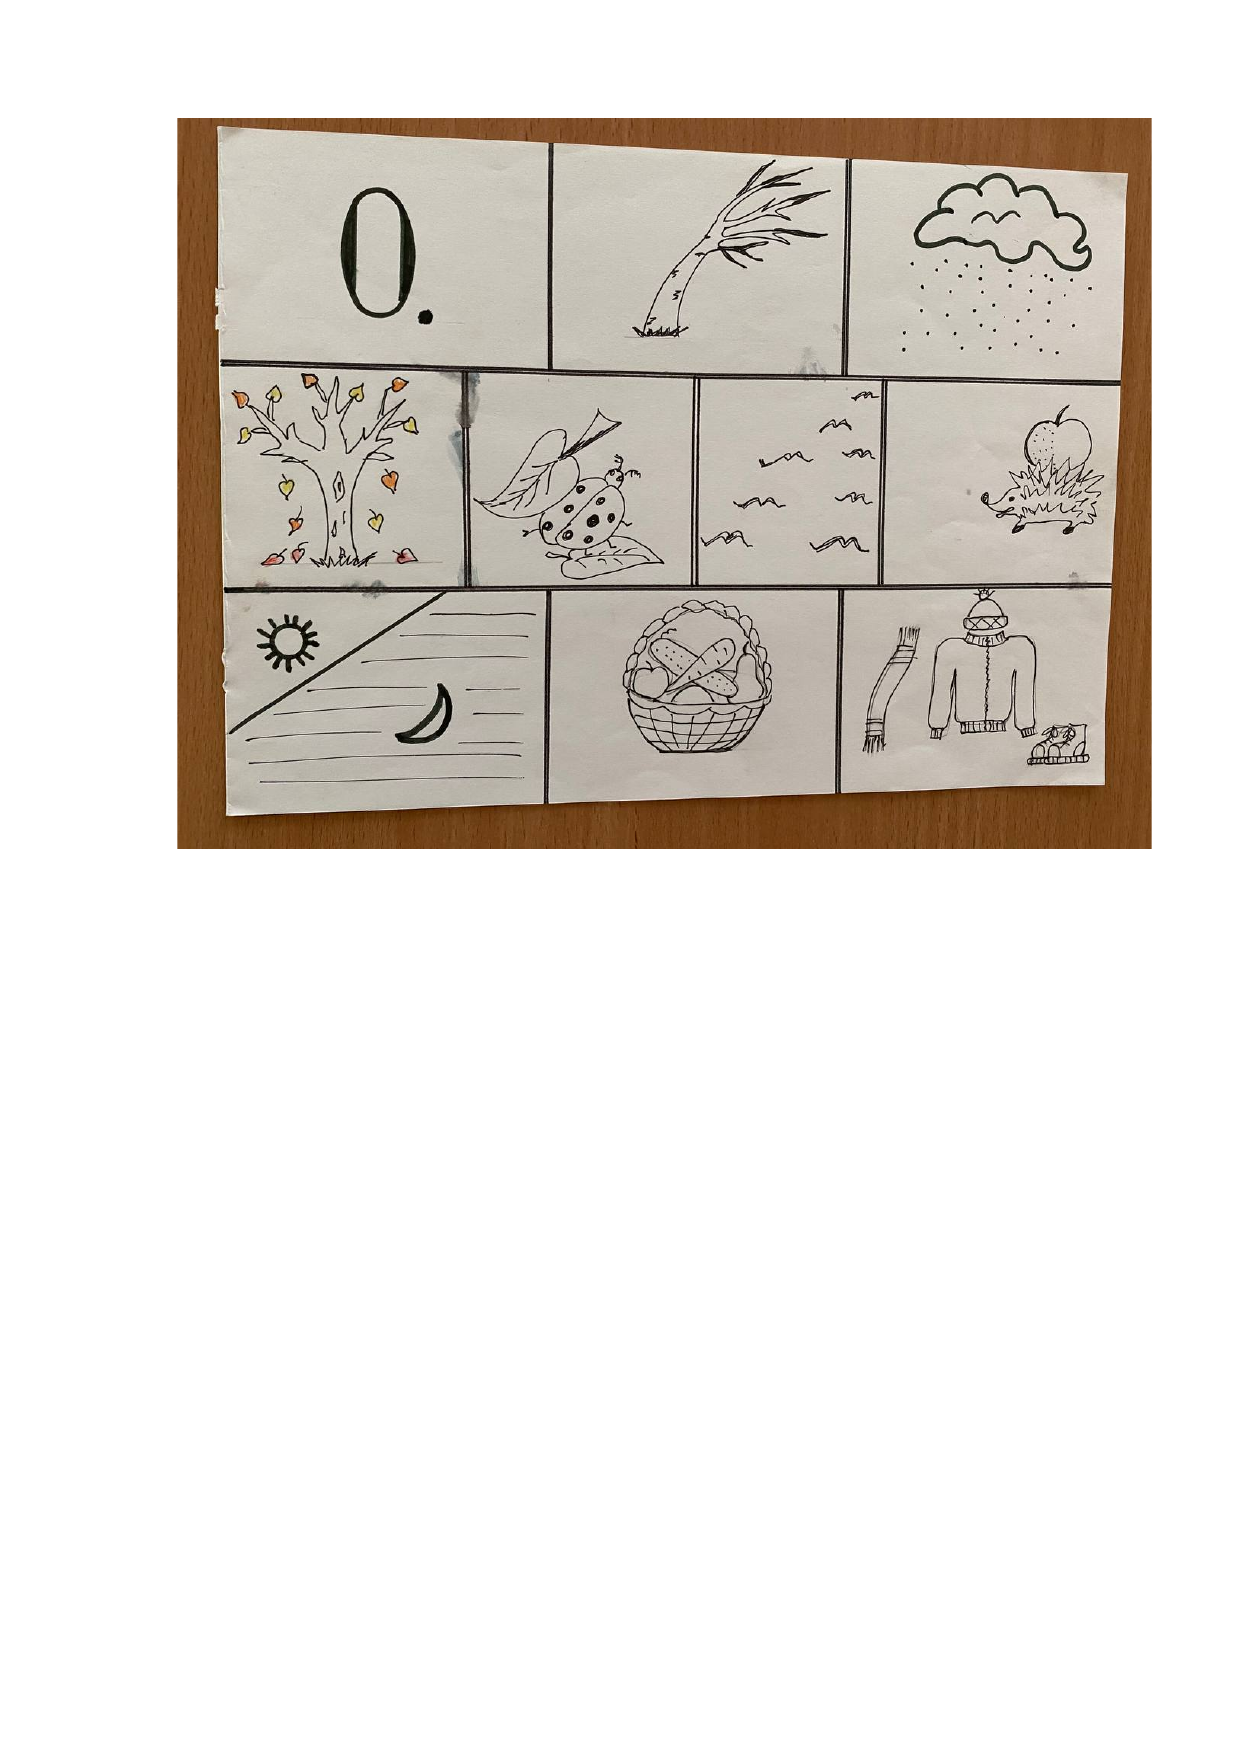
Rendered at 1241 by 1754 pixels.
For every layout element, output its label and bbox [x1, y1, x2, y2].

picture [177, 118, 1152, 849]
